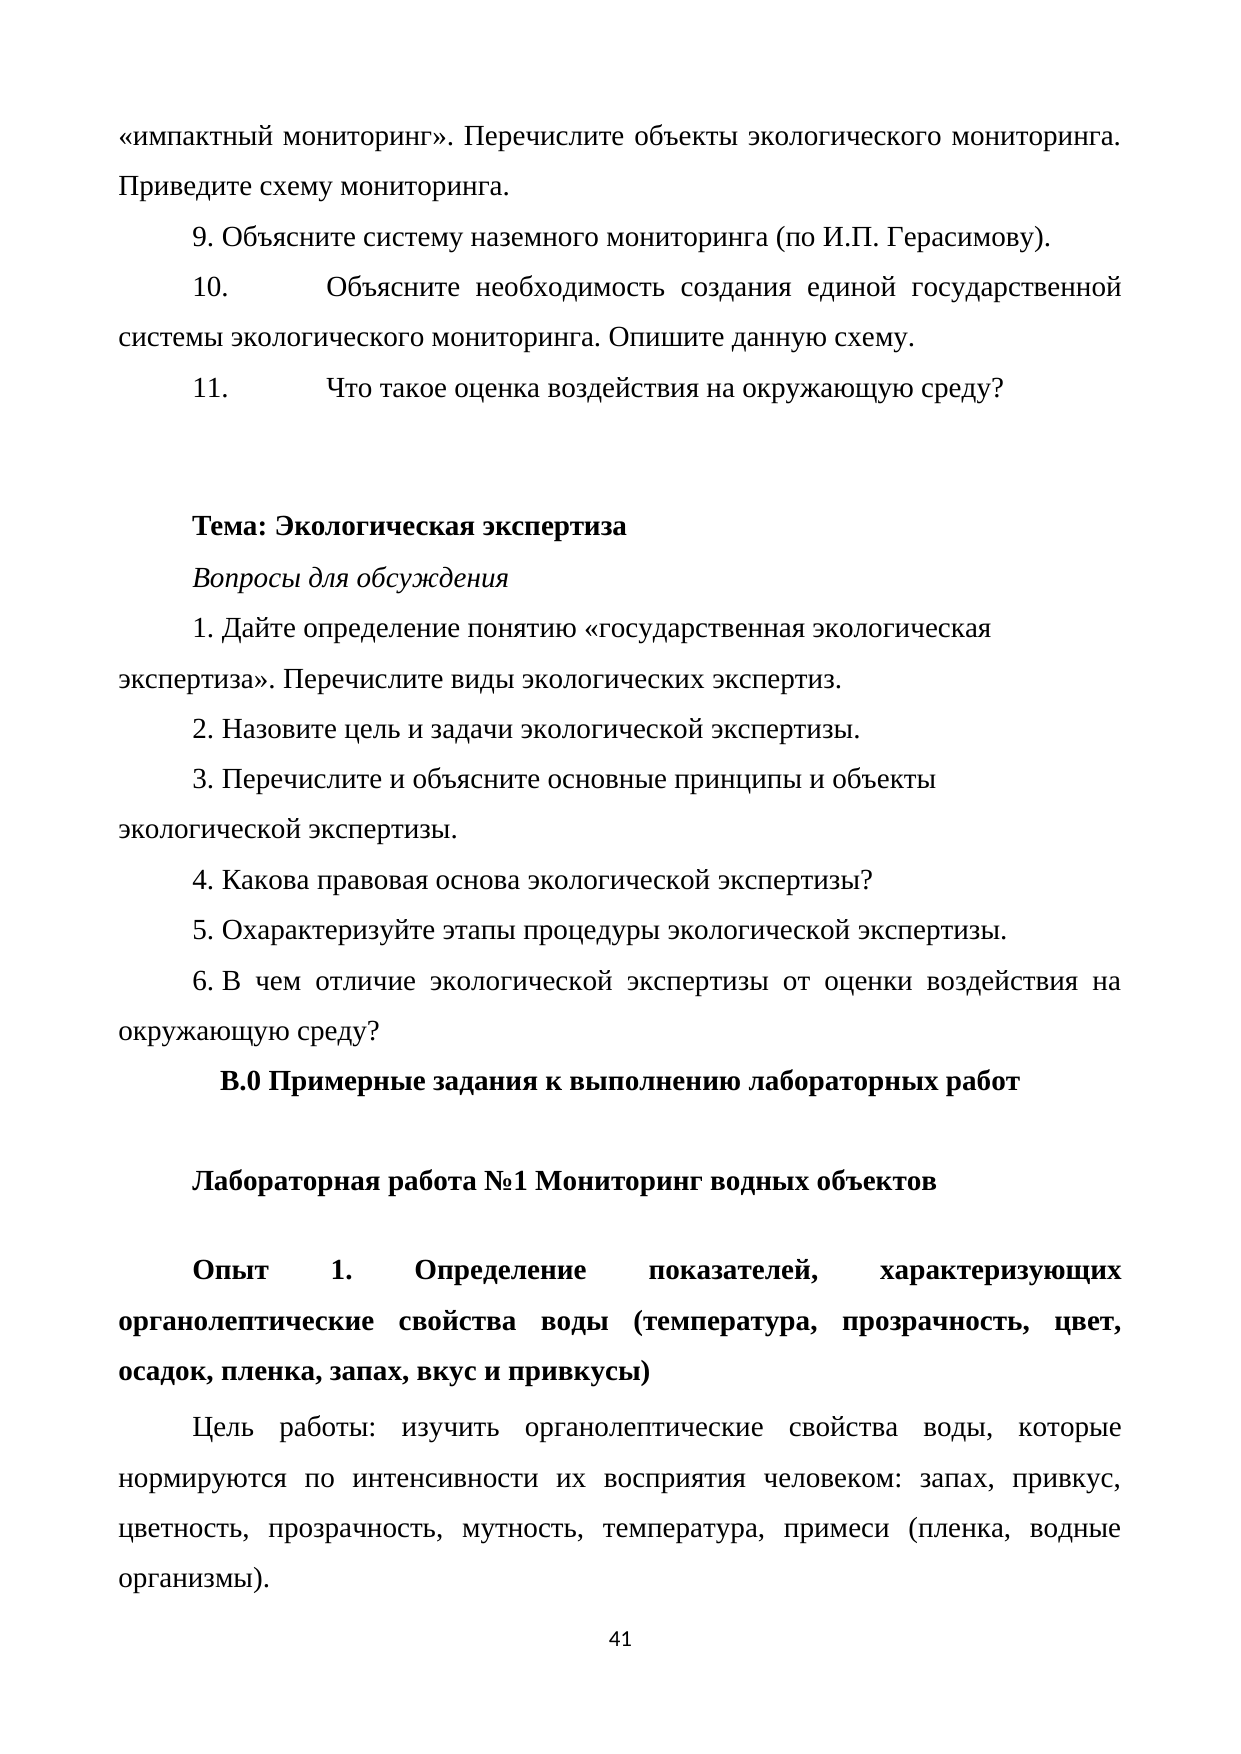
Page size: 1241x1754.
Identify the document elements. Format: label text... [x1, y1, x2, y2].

list Охарактеризуйте этапы процедуры экологической экспертизы. [118, 912, 1122, 946]
list Перечислите и объясните основные принципы и объекты экологической экспертизы. [118, 761, 1122, 845]
list Какова правовая основа экологической экспертизы? [118, 862, 1122, 896]
text Вопросы для обсуждения [118, 560, 1122, 594]
text Тема: Экологическая экспертиза [192, 508, 1122, 541]
text Цель работы: изучить органолептические свойства воды, которые нормируются по интенсивности их восприятия человеком: запах, привкус, цветность, прозрачность, мутность, температура, примеси (пленка, водные организмы). [118, 1409, 1122, 1594]
list Объясните систему наземного мониторинга (по И.П. Герасимову). [118, 219, 1122, 252]
list Дайте определение понятию «государственная экологическая экспертиза». Перечислите виды экологических экспертиз. [118, 610, 1122, 694]
text В.0 Примерные задания к выполнению лабораторных работ [118, 1063, 1122, 1097]
text 6. В чем отличие экологической экспертизы от оценки воздействия на окружающую среду? [118, 963, 1122, 1046]
list Что такое оценка воздействия на окружающую среду? [118, 370, 1122, 403]
text «импактный мониторинг». Перечислите объекты экологического мониторинга. Приведите схему мониторинга. [118, 118, 1122, 202]
list Назовите цель и задачи экологической экспертизы. [118, 711, 1122, 744]
subtitle Лабораторная работа №1 Мониторинг водных объектов [118, 1163, 1122, 1197]
text Опыт 1. Определение показателей, характеризующих органолептические свойства воды (температура, прозрачность, цвет, осадок, пленка, запах, вкус и привкусы) [118, 1252, 1122, 1387]
list Объясните необходимость создания единой государственной системы экологического мониторинга. Опишите данную схему. [118, 269, 1122, 353]
